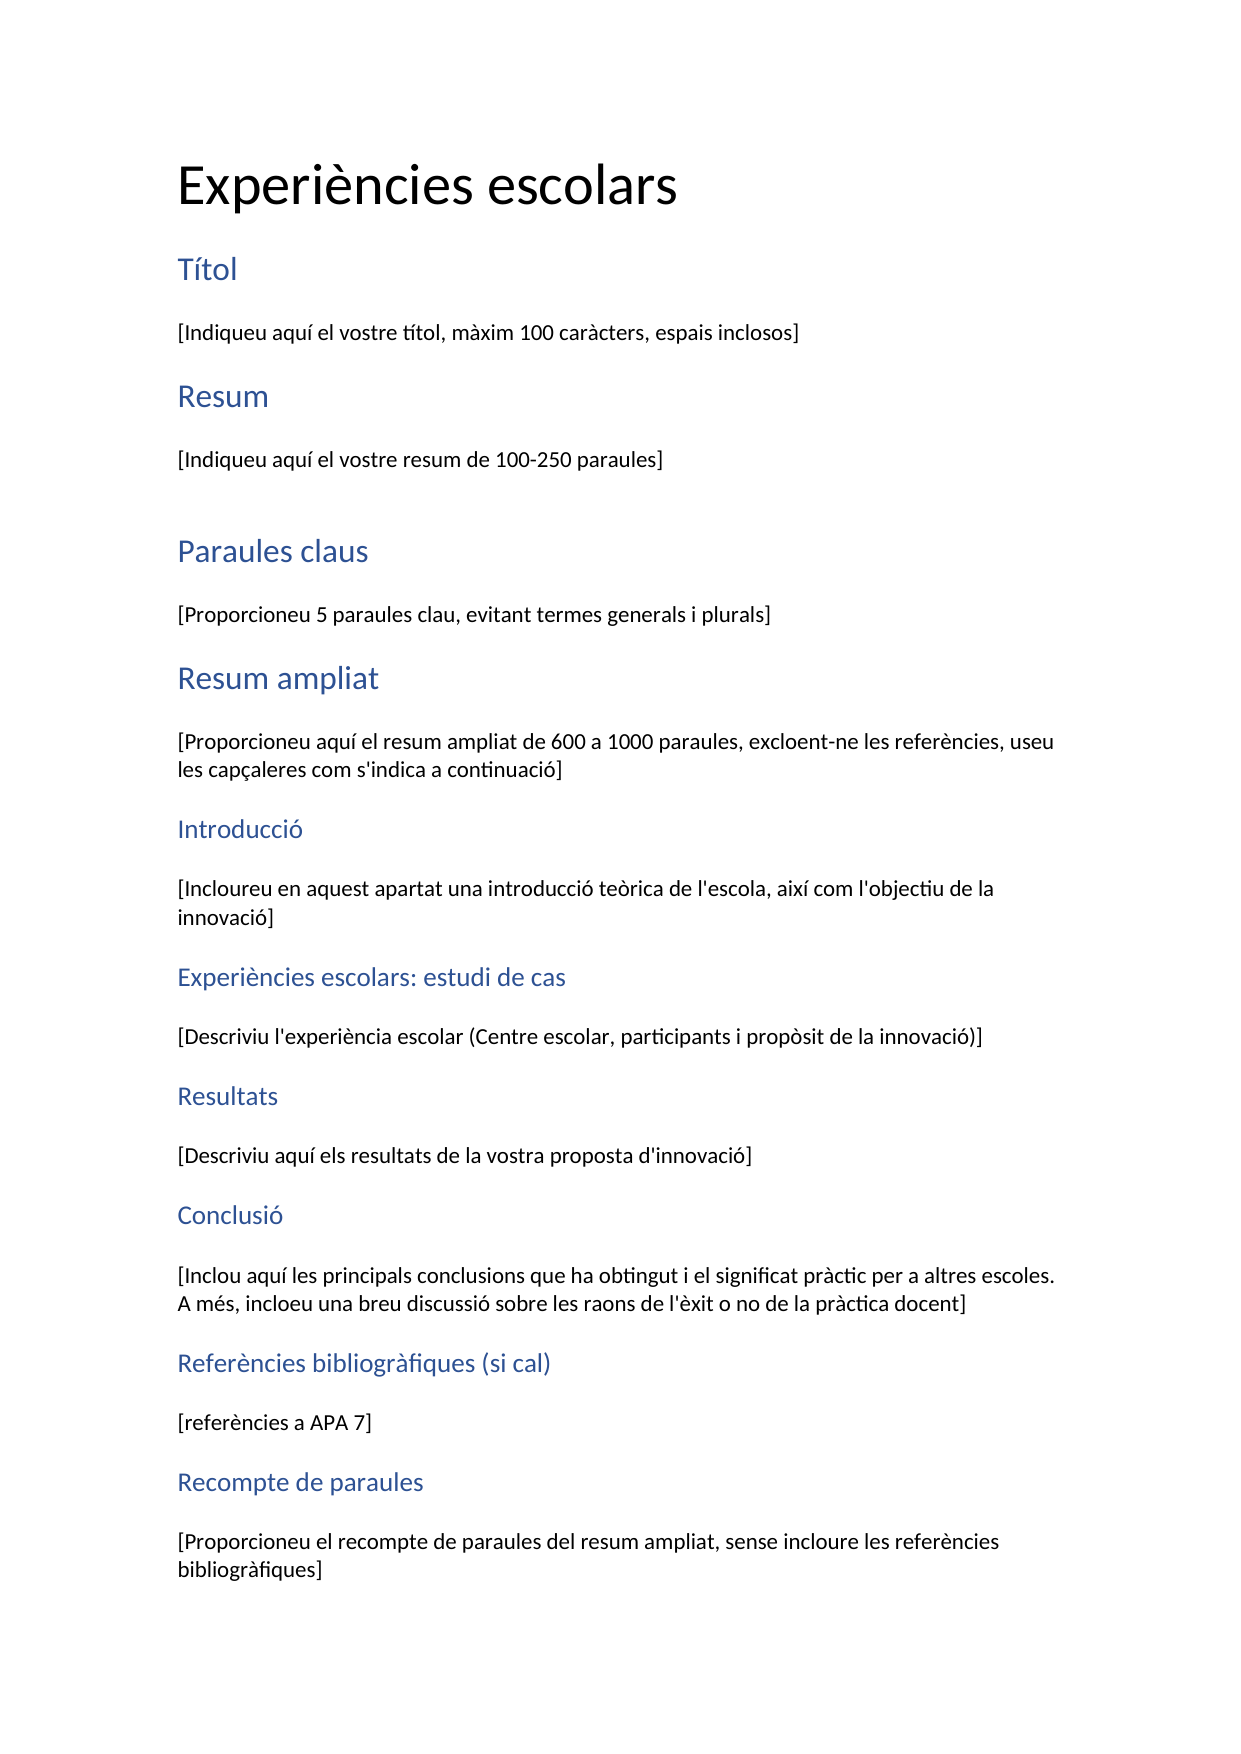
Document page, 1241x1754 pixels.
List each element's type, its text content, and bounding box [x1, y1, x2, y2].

text Recompte de paraules [177, 1465, 1063, 1498]
text [Indiqueu aquí el vostre resum de 100-250 paraules] [177, 445, 1063, 473]
text [Descriviu aquí els resultats de la vostra proposta d'innovació] [177, 1141, 1063, 1169]
text [Indiqueu aquí el vostre títol, màxim 100 caràcters, espais inclosos] [177, 318, 1063, 346]
text [Descriviu l'experiència escolar (Centre escolar, participants i propòsit de la innovació)] [177, 1022, 1063, 1050]
text [referències a APA 7] [177, 1408, 1063, 1436]
text Experiències escolars: estudi de cas [177, 960, 1063, 993]
text Introducció [177, 812, 1063, 845]
text Paraules claus [177, 530, 1063, 571]
text Títol [177, 248, 1063, 289]
text Experiències escolars [177, 148, 1063, 219]
text [Inclou aquí les principals conclusions que ha obtingut i el significat pràctic per a altres escoles. A més, incloeu una breu discussió sobre les raons de l'èxit o no de la pràctica docent] [177, 1261, 1063, 1317]
text Resultats [177, 1079, 1063, 1112]
text [Incloureu en aquest apartat una introducció teòrica de l'escola, així com l'objectiu de la innovació] [177, 874, 1063, 931]
text Resum [177, 375, 1063, 416]
text [Proporcioneu 5 paraules clau, evitant termes generals i plurals] [177, 600, 1063, 628]
text Resum ampliat [177, 657, 1063, 698]
text Referències bibliogràfiques (si cal) [177, 1346, 1063, 1379]
text Conclusió [177, 1198, 1063, 1232]
text [Proporcioneu el recompte de paraules del resum ampliat, sense incloure les referències bibliogràfiques] [177, 1527, 1063, 1583]
text [Proporcioneu aquí el resum ampliat de 600 a 1000 paraules, excloent-ne les referències, useu les capçaleres com s'indica a continuació] [177, 727, 1063, 783]
